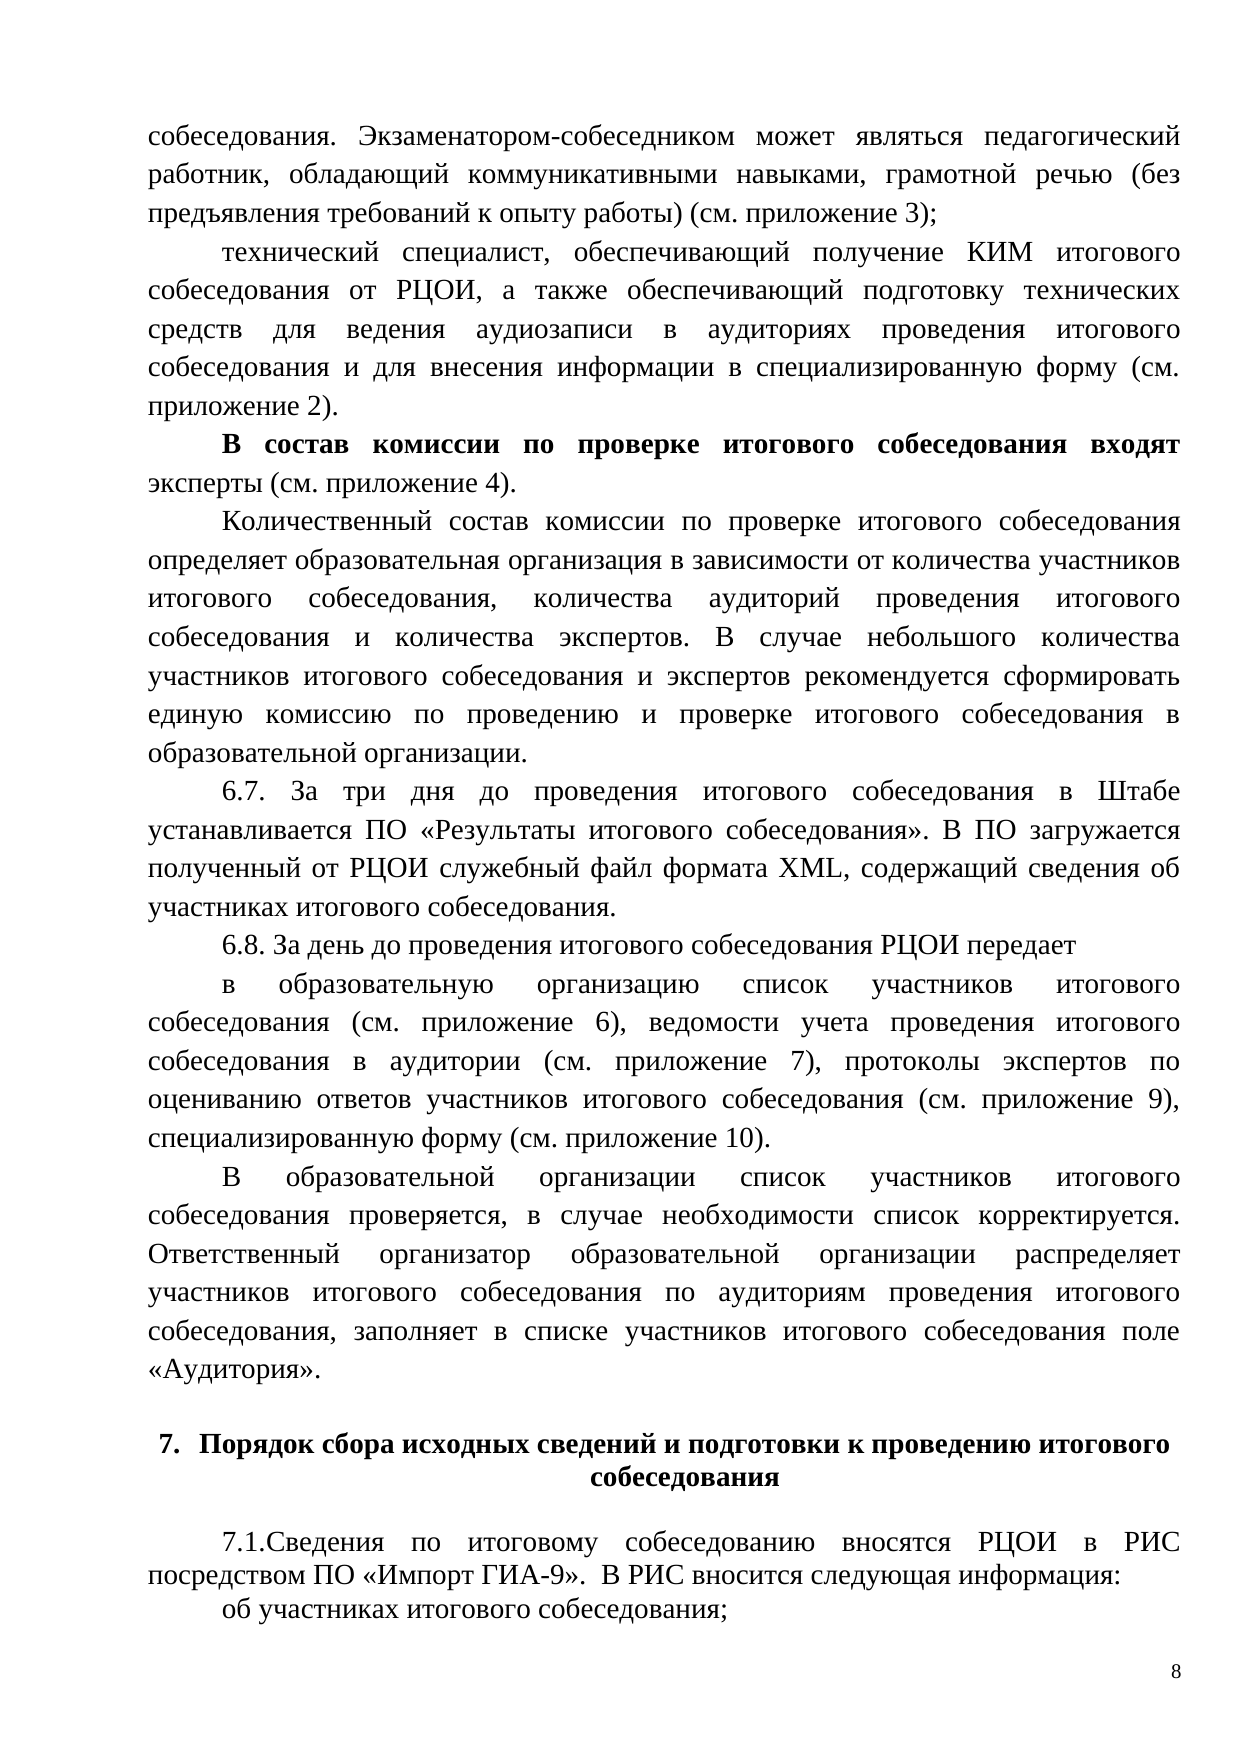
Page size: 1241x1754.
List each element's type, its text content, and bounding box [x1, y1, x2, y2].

list Сведения по итоговому собеседованию вносятся РЦОИ в РИС посредством ПО «Импорт ГИА-9». В РИС вносится следующая информация: [148, 1524, 1181, 1591]
text 6.7. За три дня до проведения итогового собеседования в Штабе устанавливается ПО «Результаты итогового собеседования». В ПО загружается полученный от РЦОИ служебный файл формата XML, содержащий сведения об участниках итогового собеседования. [148, 773, 1181, 922]
text В состав комиссии по проверке итогового собеседования входят эксперты (см. приложение 4). [148, 426, 1181, 498]
text об участниках итогового собеседования; [148, 1591, 1181, 1624]
text Количественный состав комиссии по проверке итогового собеседования определяет образовательная организация в зависимости от количества участников итогового собеседования, количества аудиторий проведения итогового собеседования и количества экспертов. В случае небольшого количества участников итогового собеседования и экспертов рекомендуется сформировать единую комиссию по проведению и проверке итогового собеседования в образовательной организации. [148, 503, 1181, 768]
text В образовательной организации список участников итогового собеседования проверяется, в случае необходимости список корректируется. Ответственный организатор образовательной организации распределяет участников итогового собеседования по аудиториям проведения итогового собеседования, заполняет в списке участников итогового собеседования поле «Аудитория». [148, 1159, 1181, 1385]
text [148, 118, 1181, 229]
text в образовательную организацию список участников итогового собеседования (см. приложение 6), ведомости учета проведения итогового собеседования в аудитории (см. приложение 7), протоколы экспертов по оцениванию ответов участников итогового собеседования (см. приложение 9), специализированную форму (см. приложение 10). [148, 966, 1181, 1154]
list Порядок сбора исходных сведений и подготовки к проведению итогового собеседования [148, 1426, 1181, 1493]
text технический специалист, обеспечивающий получение КИМ итогового собеседования от РЦОИ, а также обеспечивающий подготовку технических средств для ведения аудиозаписи в аудиториях проведения итогового собеседования и для внесения информации в специализированную форму (см. приложение 2). [148, 234, 1181, 421]
text 6.8. За день до проведения итогового собеседования РЦОИ передает [148, 927, 1181, 961]
